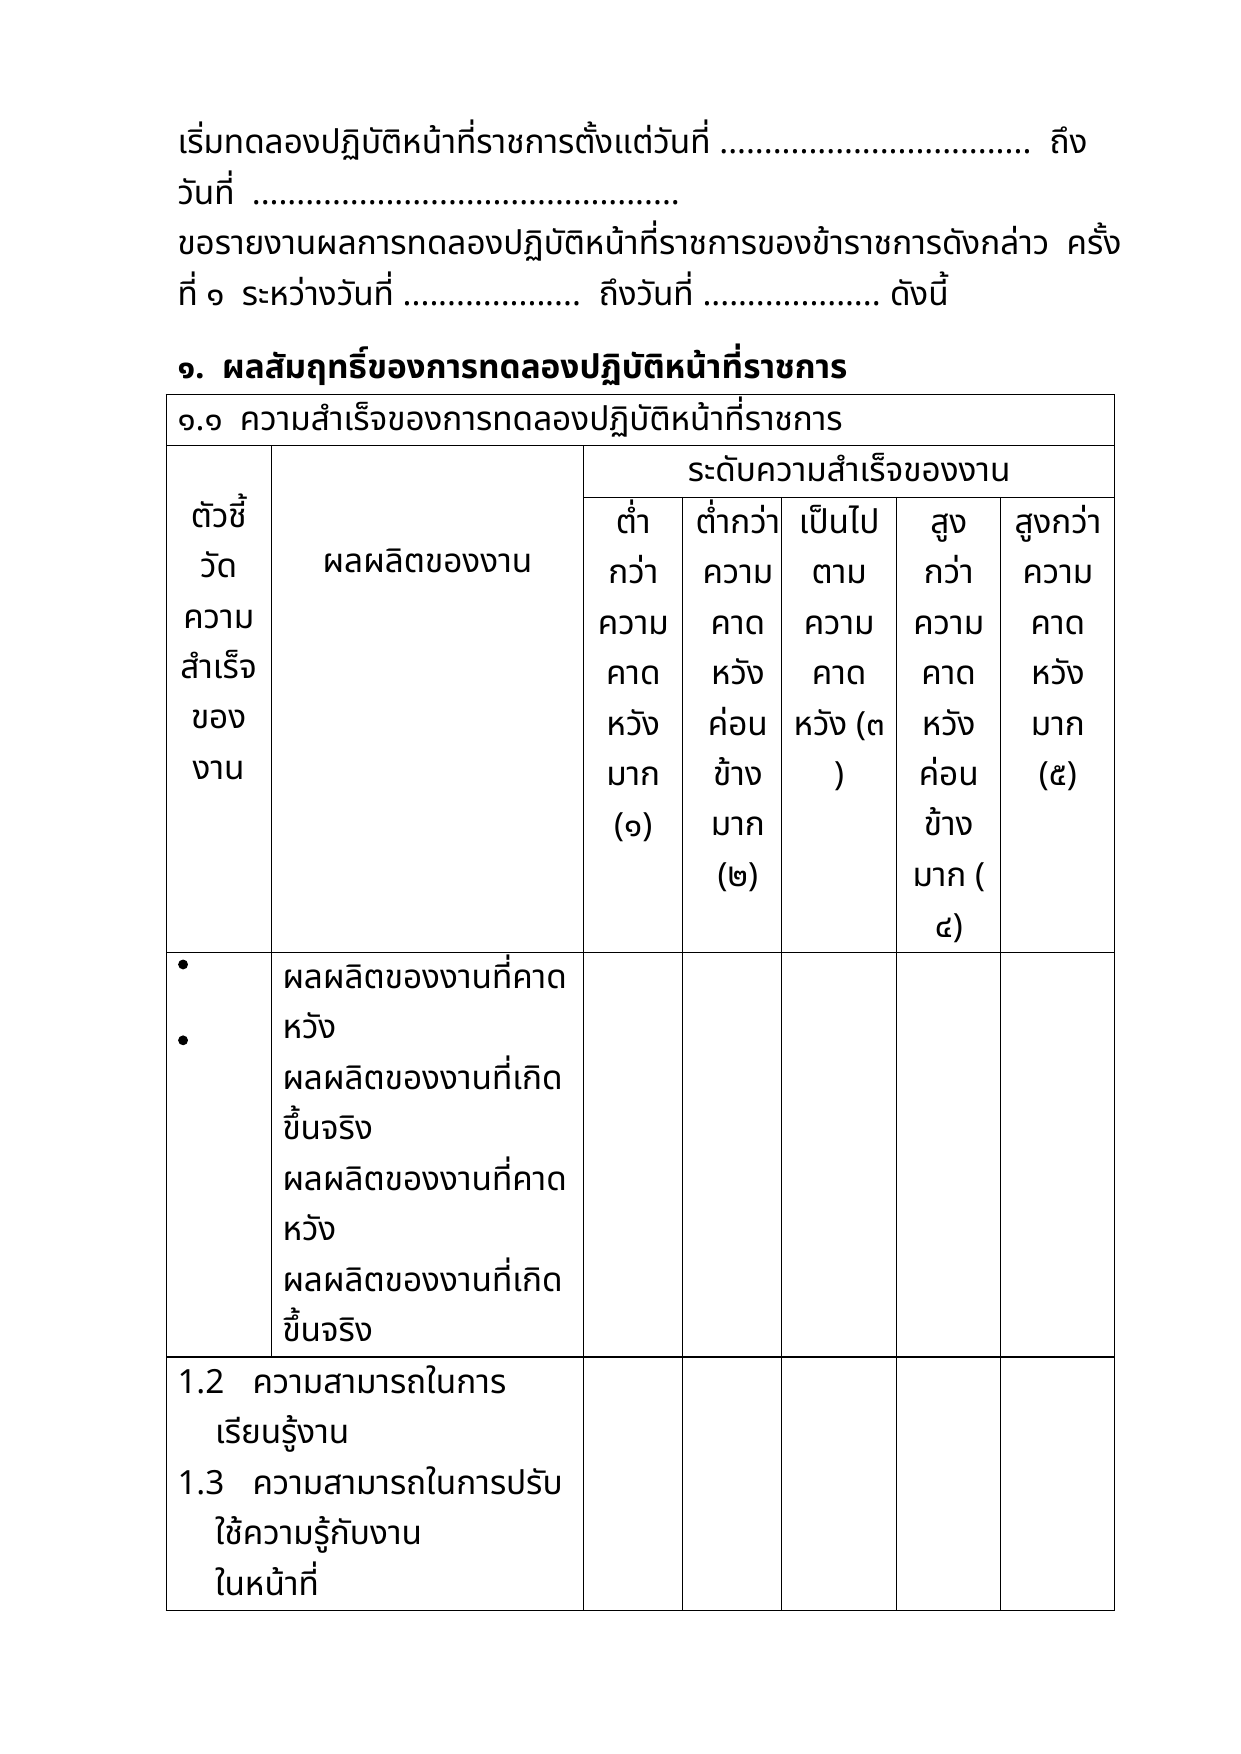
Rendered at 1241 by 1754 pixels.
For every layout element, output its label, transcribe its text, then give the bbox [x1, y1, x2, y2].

table_cell [897, 953, 1000, 1356]
text ขอรายงานผลการทดลองปฏิบัติหน้าที่ราชการของข้าราชการดังกล่าว ครั้งที่ ๑ ระหว่างวันที่ .................... ถึงวันที่ .................... ดังนี้ [177, 219, 1122, 320]
table_cell ตัวชี้วัดความ สำเร็จของงาน [167, 446, 271, 952]
table_cell ระดับความสำเร็จของงาน [584, 446, 1114, 497]
table_cell [167, 953, 271, 1356]
table_cell สูงกว่าความคาดหวังมาก (๕) [1001, 498, 1114, 952]
table_cell [683, 953, 781, 1356]
table_cell เป็นไปตาม ความคาดหวัง (๓) [782, 498, 896, 952]
text ๑. ผลสัมฤทธิ์ของการทดลองปฏิบัติหน้าที่ราชการ [177, 343, 1122, 394]
table_cell [1001, 1358, 1114, 1610]
table_cell [897, 1358, 1000, 1610]
table_cell ผลผลิตของงานที่คาดหวัง ผลผลิตของงานที่เกิดขึ้นจริง ผลผลิตของงานที่คาดหวัง ผลผลิตของงานที่เกิดขึ้นจริง [272, 953, 583, 1356]
table_cell ผลผลิตของงาน [272, 446, 583, 952]
text เริ่มทดลองปฏิบัติหน้าที่ราชการตั้งแต่วันที่ ................................... ถึงวันที่ ................................................ [177, 118, 1122, 219]
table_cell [167, 1358, 583, 1610]
table_cell [782, 953, 896, 1356]
table_cell [584, 953, 682, 1356]
table_cell ต่ำกว่าความคาดหวังมาก (๑) [584, 498, 682, 952]
table_cell [584, 1358, 682, 1610]
table_cell [683, 1358, 781, 1610]
table_header ๑.๑ ความสำเร็จของการทดลองปฏิบัติหน้าที่ราชการ [167, 395, 1114, 445]
table_cell [1001, 953, 1114, 1356]
table_cell ต่ำกว่าความคาดหวังค่อนข้าง มาก (๒) [683, 498, 781, 952]
table_cell สูงกว่าความคาดหวังค่อนข้างมาก (๔) [897, 498, 1000, 952]
table_cell [782, 1358, 896, 1610]
